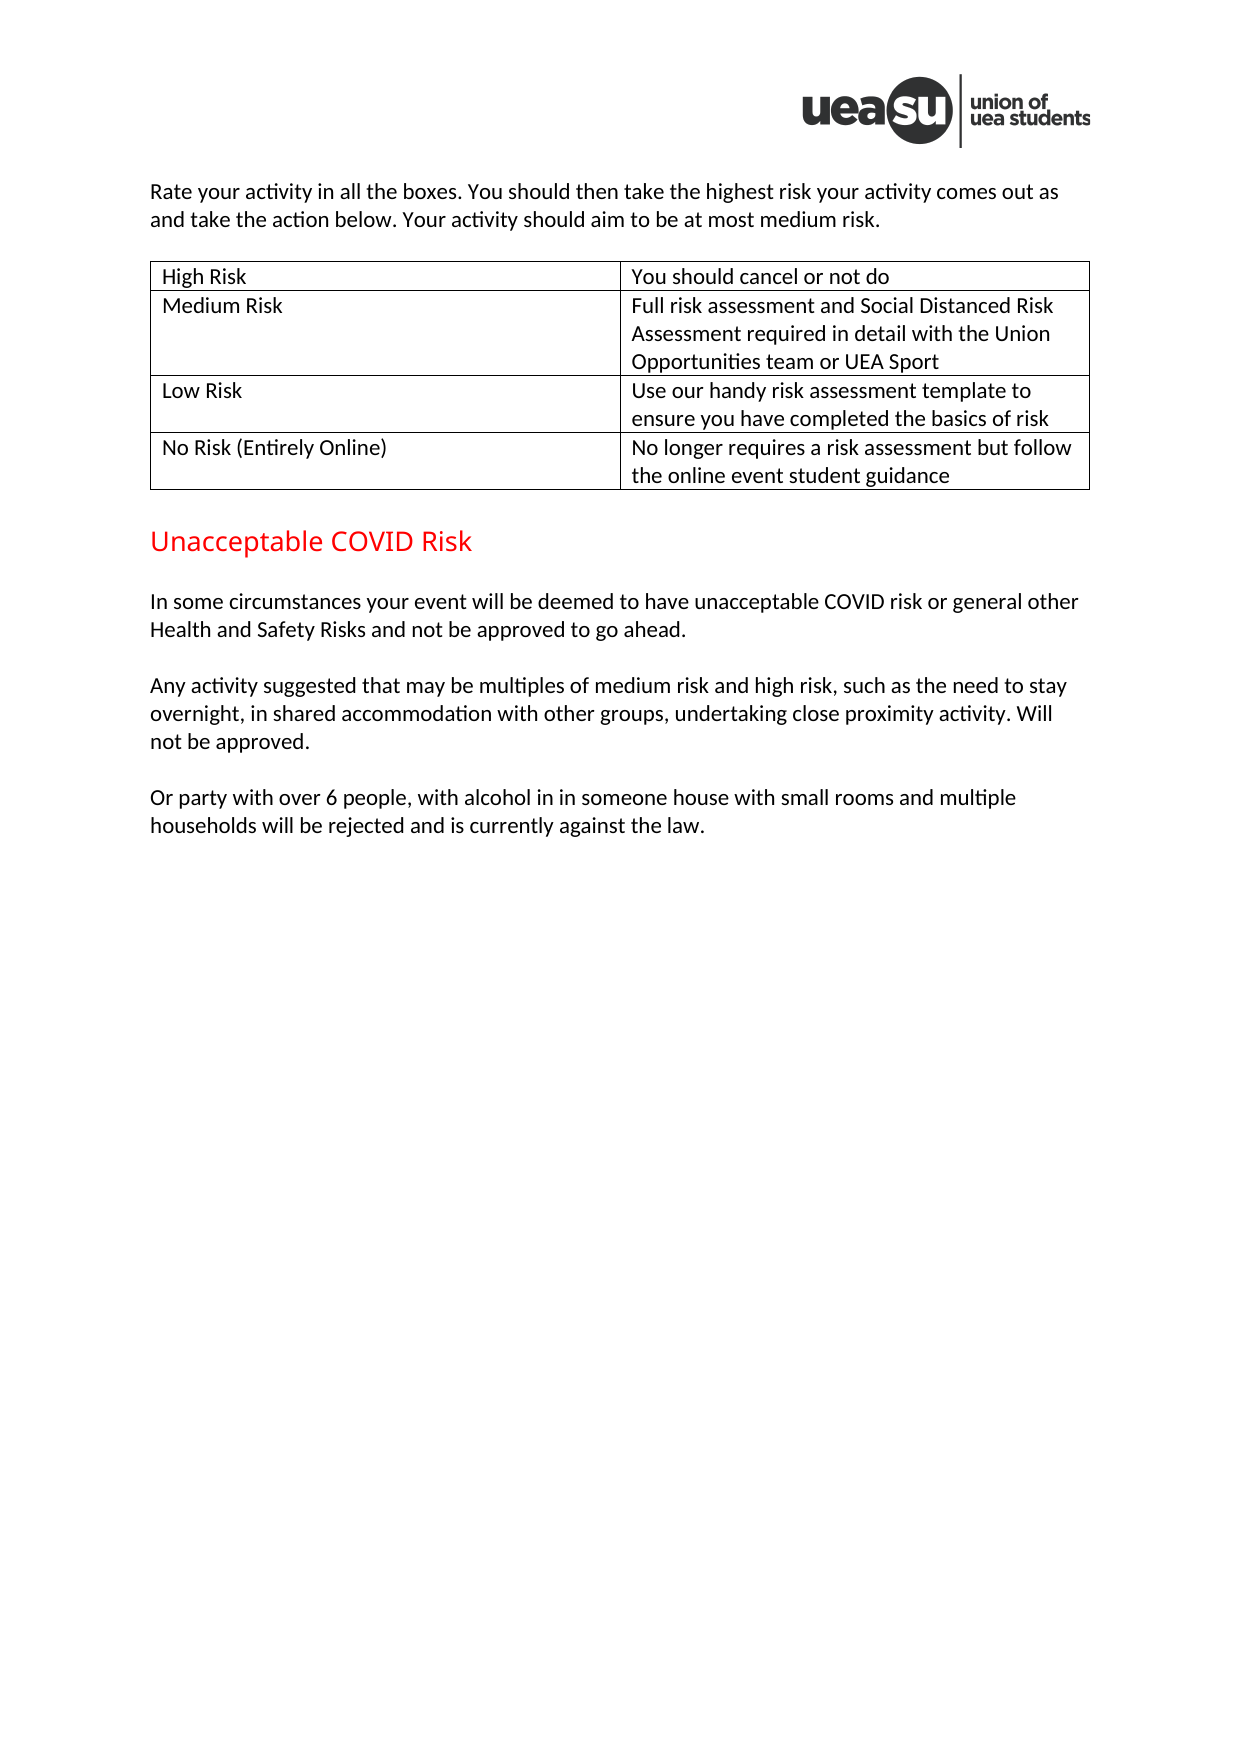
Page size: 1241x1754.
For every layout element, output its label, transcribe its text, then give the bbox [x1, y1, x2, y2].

text Any activity suggested that may be multiples of medium risk and high risk, such as the need to stay overnight, in shared accommodation with other groups, undertaking close proximity activity. Will not be approved. [150, 671, 1090, 755]
text Or party with over 6 people, with alcohol in in someone house with small rooms and multiple households will be rejected and is currently against the law. [150, 783, 1090, 839]
table_cell Use our handy risk assessment template to ensure you have completed the basics of risk [621, 376, 1089, 432]
table_cell Full risk assessment and Social Distanced Risk Assessment required in detail with the Union Opportunities team or UEA Sport [621, 291, 1089, 375]
table_cell Low Risk [151, 376, 620, 432]
table_header High Risk [151, 262, 620, 290]
text In some circumstances your event will be deemed to have unacceptable COVID risk or general other Health and Safety Risks and not be approved to go ahead. [150, 587, 1090, 643]
table_header You should cancel or not do [621, 262, 1089, 290]
subtitle Unacceptable COVID Risk [150, 522, 1090, 559]
picture [802, 73, 1091, 149]
table_cell Medium Risk [151, 291, 620, 375]
table_cell No longer requires a risk assessment but follow the online event student guidance [621, 433, 1089, 489]
text Rate your activity in all the boxes. You should then take the highest risk your activity comes out as and take the action below. Your activity should aim to be at most medium risk. [150, 177, 1090, 233]
table_cell No Risk (Entirely Online) [151, 433, 620, 489]
